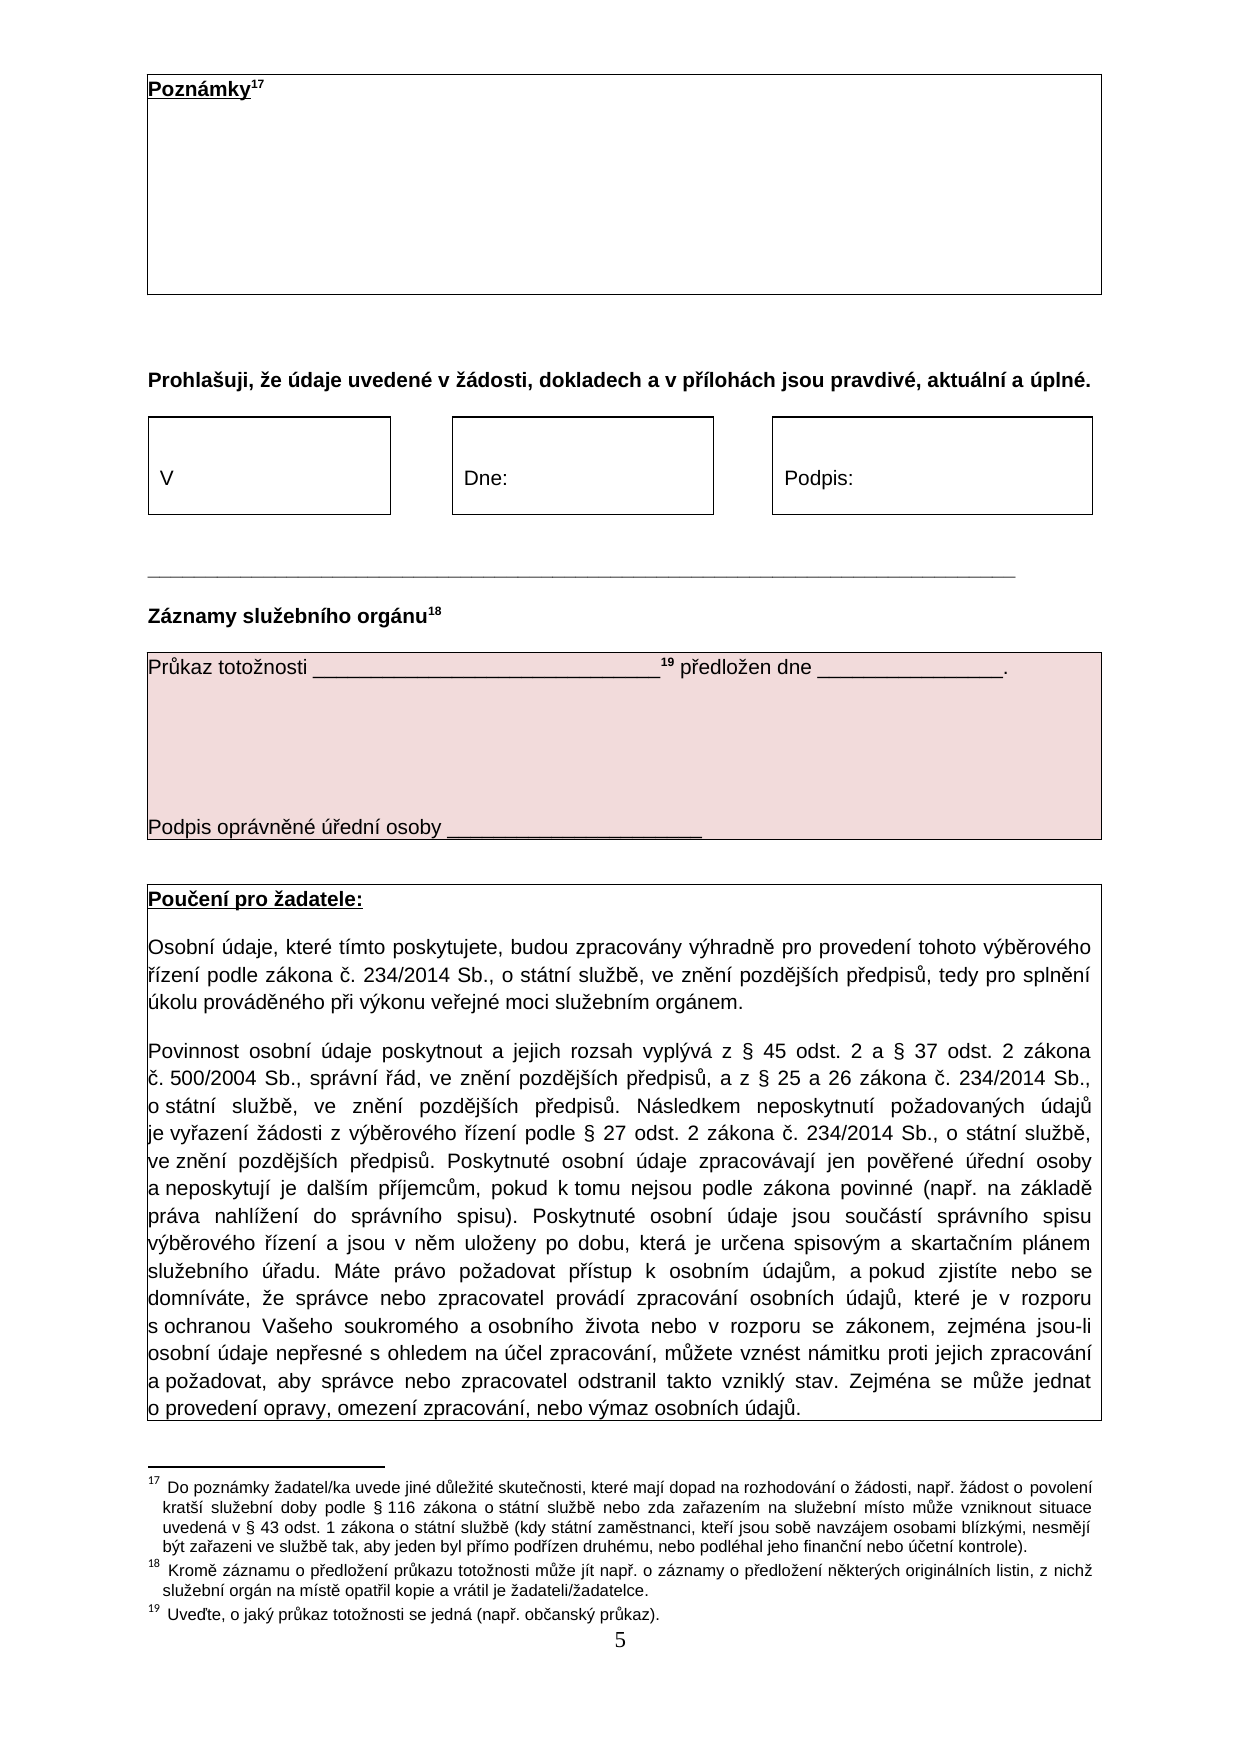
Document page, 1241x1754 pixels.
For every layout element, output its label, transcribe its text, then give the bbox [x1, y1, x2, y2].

table_header [714, 416, 772, 514]
table_header Dne: [453, 418, 713, 514]
text Povinnost osobní údaje poskytnout a jejich rozsah vyplývá z § 45 odst. 2 a § 37 odst. 2 zákona č. 500/2004 Sb., správní řád, ve znění pozdějších předpisů, a z § 25 a 26 zákona č. 234/2014 Sb., o státní službě, ve znění pozdějších předpisů. Následkem neposkytnutí požadovaných údajů je vyřazení žádosti z výběrového řízení podle § 27 odst. 2 zákona č. 234/2014 Sb., o státní službě, ve znění pozdějších předpisů. Poskytnuté osobní údaje zpracovávají jen pověřené úřední osoby a neposkytují je dalším příjemcům, pokud k tomu nejsou podle zákona povinné (např. na základě práva nahlížení do správního spisu). Poskytnuté osobní údaje jsou součástí správního spisu výběrového řízení a jsou v něm uloženy po dobu, která je určena spisovým a skartačním plánem služebního úřadu. Máte právo požadovat přístup k osobním údajům, a pokud zjistíte nebo se domníváte, že správce nebo zpracovatel provádí zpracování osobních údajů, které je v rozporu s ochranou Vašeho soukromého a osobního života nebo v rozporu se zákonem, zejména jsou-li osobní údaje nepřesné s ohledem na účel zpracování, můžete vznést námitku proti jejich zpracování a požadovat, aby správce nebo zpracovatel odstranil takto vzniklý stav. Zejména se může jednat o provedení opravy, omezení zpracování, nebo výmaz osobních údajů. [148, 1035, 1101, 1420]
text Průkaz totožnosti ______________________________ předložen dne ________________. [148, 653, 1101, 679]
text Poznámky [148, 75, 1101, 101]
table_header V [149, 418, 390, 514]
text Osobní údaje, které tímto poskytujete, budou zpracovány výhradně pro provedení tohoto výběrového řízení podle zákona č. 234/2014 Sb., o státní službě, ve znění pozdějších předpisů, tedy pro splnění úkolu prováděného při výkonu veřejné moci služebním orgánem. [148, 932, 1101, 1014]
text Záznamy služebního orgánu [148, 604, 1092, 628]
table_header [391, 416, 452, 514]
table_header Podpis: [773, 418, 1092, 514]
text Poučení pro žadatele: [148, 885, 1101, 911]
text Prohlašuji, že údaje uvedené v žádosti, dokladech a v přílohách jsou pravdivé, aktuální a úplné. [148, 368, 1092, 392]
text Podpis oprávněné úřední osoby ______________________ [148, 812, 1101, 839]
text ___________________________________________________________________________ [148, 555, 1092, 579]
